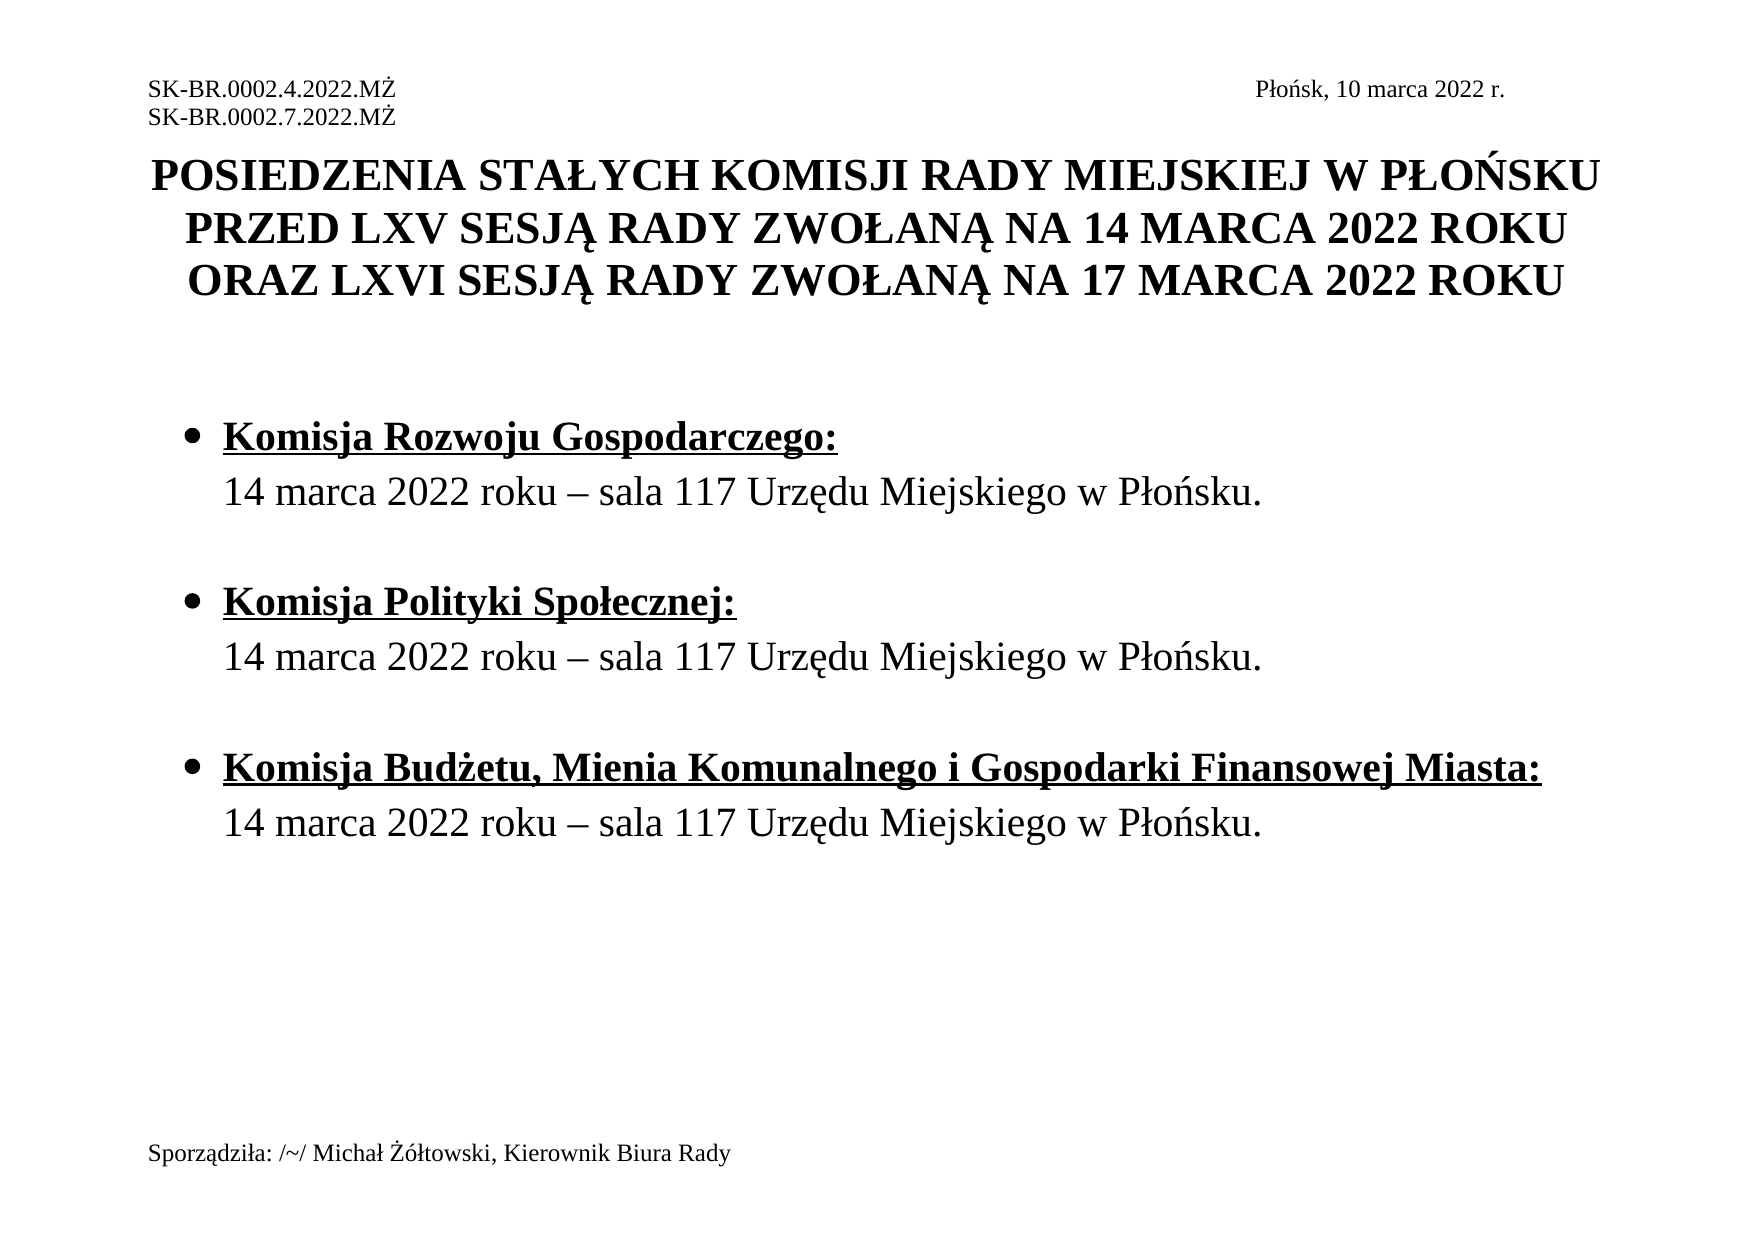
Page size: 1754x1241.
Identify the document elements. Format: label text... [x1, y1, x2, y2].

list 14 marca 2022 roku – sala 117 Urzędu Miejskiego w Płońsku. [223, 797, 1606, 845]
list Komisja Budżetu, Mienia Komunalnego i Gospodarki Finansowej Miasta: [185, 742, 1606, 790]
list Komisja Rozwoju Gospodarczego: [185, 411, 1606, 459]
list 14 marca 2022 roku – sala 117 Urzędu Miejskiego w Płońsku. [223, 632, 1606, 680]
list 14 marca 2022 roku – sala 117 Urzędu Miejskiego w Płońsku. [223, 466, 1606, 514]
list Komisja Polityki Społecznej: [185, 577, 1606, 624]
text POSIEDZENIA STAŁYCH KOMISJI RADY MIEJSKIEJ W PŁOŃSKU PRZED LXV SESJĄ RADY ZWOŁANĄ NA 14 MARCA 2022 ROKU ORAZ LXVI SESJĄ RADY ZWOŁANĄ NA 17 MARCA 2022 ROKU [148, 148, 1606, 306]
